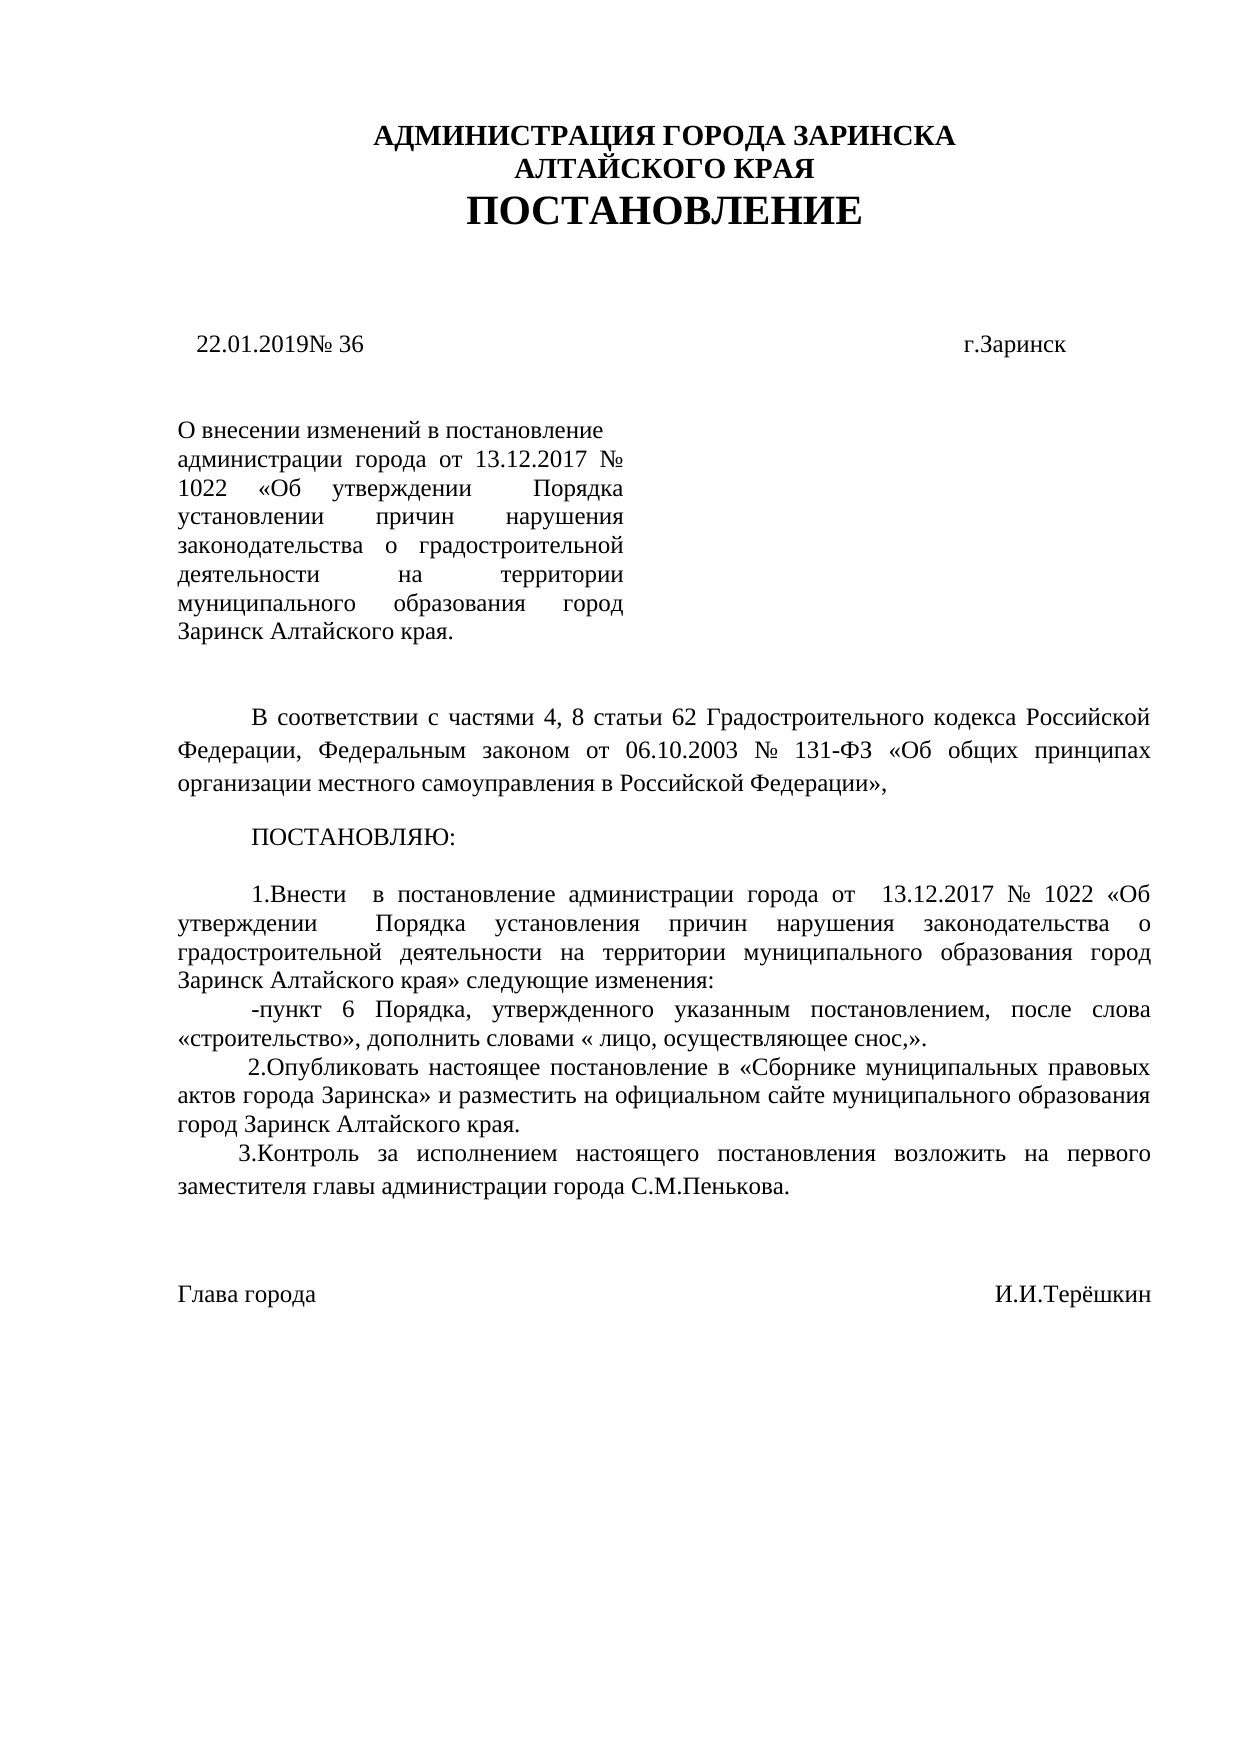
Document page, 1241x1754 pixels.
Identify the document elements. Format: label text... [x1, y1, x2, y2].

text 2.Опубликовать настоящее постановление в «Сборнике муниципальных правовых актов города Заринска» и разместить на официальном сайте муниципального образования город Заринск Алтайского края. [177, 1052, 1152, 1138]
text Алтайского края [177, 152, 1152, 185]
text 3.Контроль за исполнением настоящего постановления возложить на первого заместителя главы администрации города С.М.Пенькова. [177, 1138, 1152, 1200]
text ПОСТАНОВЛЕНИЕ [177, 185, 1152, 233]
text В соответствии с частями 4, 8 статьи 62 Градостроительного кодекса Российской Федерации, Федеральным законом от 06.10.2003 № 131-ФЗ «Об общих принципах организации местного самоуправления в Российской Федерации», [177, 702, 1152, 797]
table_header О внесении изменений в постановление администрации города от 13.12.2017 № 1022 «Об утверждении Порядка установлении причин нарушения законодательства о градостроительной деятельности на территории муниципального образования город Заринск Алтайского края. [166, 415, 635, 674]
text АДМИНИСТРАЦИЯ ГОРОДА ЗАРИНСКА [177, 118, 1152, 152]
text Глава города И.И.Терёшкин [177, 1279, 1152, 1341]
text -пункт 6 Порядка, утвержденного указанным постановлением, после слова «строительство», дополнить словами « лицо, осуществляющее снос,». [177, 994, 1152, 1052]
text 22.01.2019№ 36 г.Заринск [177, 329, 1152, 386]
text ПОСТАНОВЛЯЮ: [177, 822, 1152, 851]
text 1.Внести в постановление администрации города от 13.12.2017 № 1022 «Об утверждении Порядка установления причин нарушения законодательства о градостроительной деятельности на территории муниципального образования город Заринск Алтайского края» следующие изменения: [177, 879, 1152, 994]
